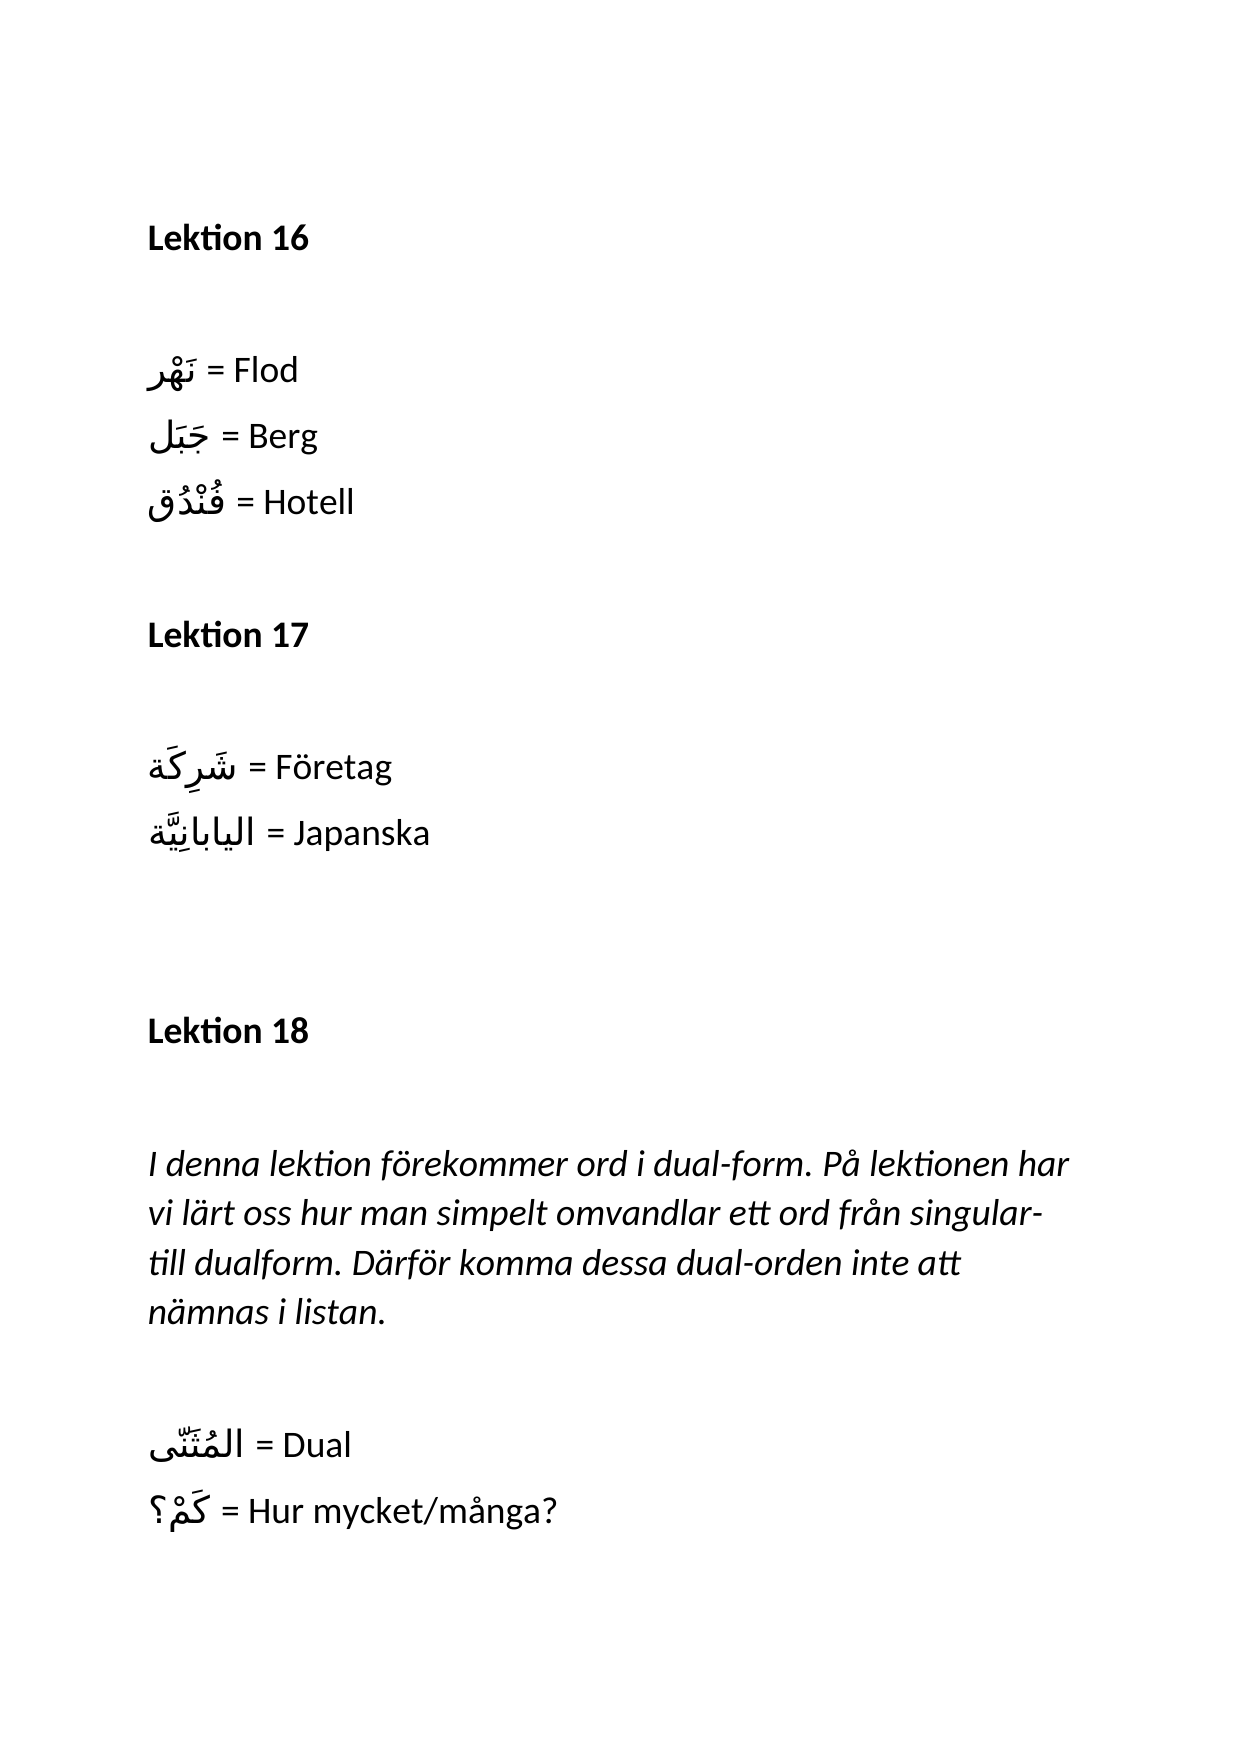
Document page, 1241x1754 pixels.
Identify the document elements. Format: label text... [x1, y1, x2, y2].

text Lektion 16 [148, 214, 1093, 259]
text اليابانِيَّة = Japanska [148, 809, 1093, 855]
text جَبَل = Berg [148, 412, 1093, 458]
text نَهْر = Flod [148, 346, 1093, 392]
text كَمْ؟ = Hur mycket/många? [148, 1487, 1093, 1532]
text Lektion 17 [148, 611, 1093, 656]
text فُنْدُق = Hotell [148, 478, 1093, 524]
text Lektion 18 [148, 1007, 1093, 1053]
text I denna lektion förekommer ord i dual-form. På lektionen har vi lärt oss hur man simpelt omvandlar ett ord från singular- till dualform. Därför komma dessa dual-orden inte att nämnas i listan. [148, 1140, 1093, 1334]
text شَرِكَة = Företag [148, 743, 1093, 789]
text المُثَنّى = Dual [148, 1421, 1093, 1466]
